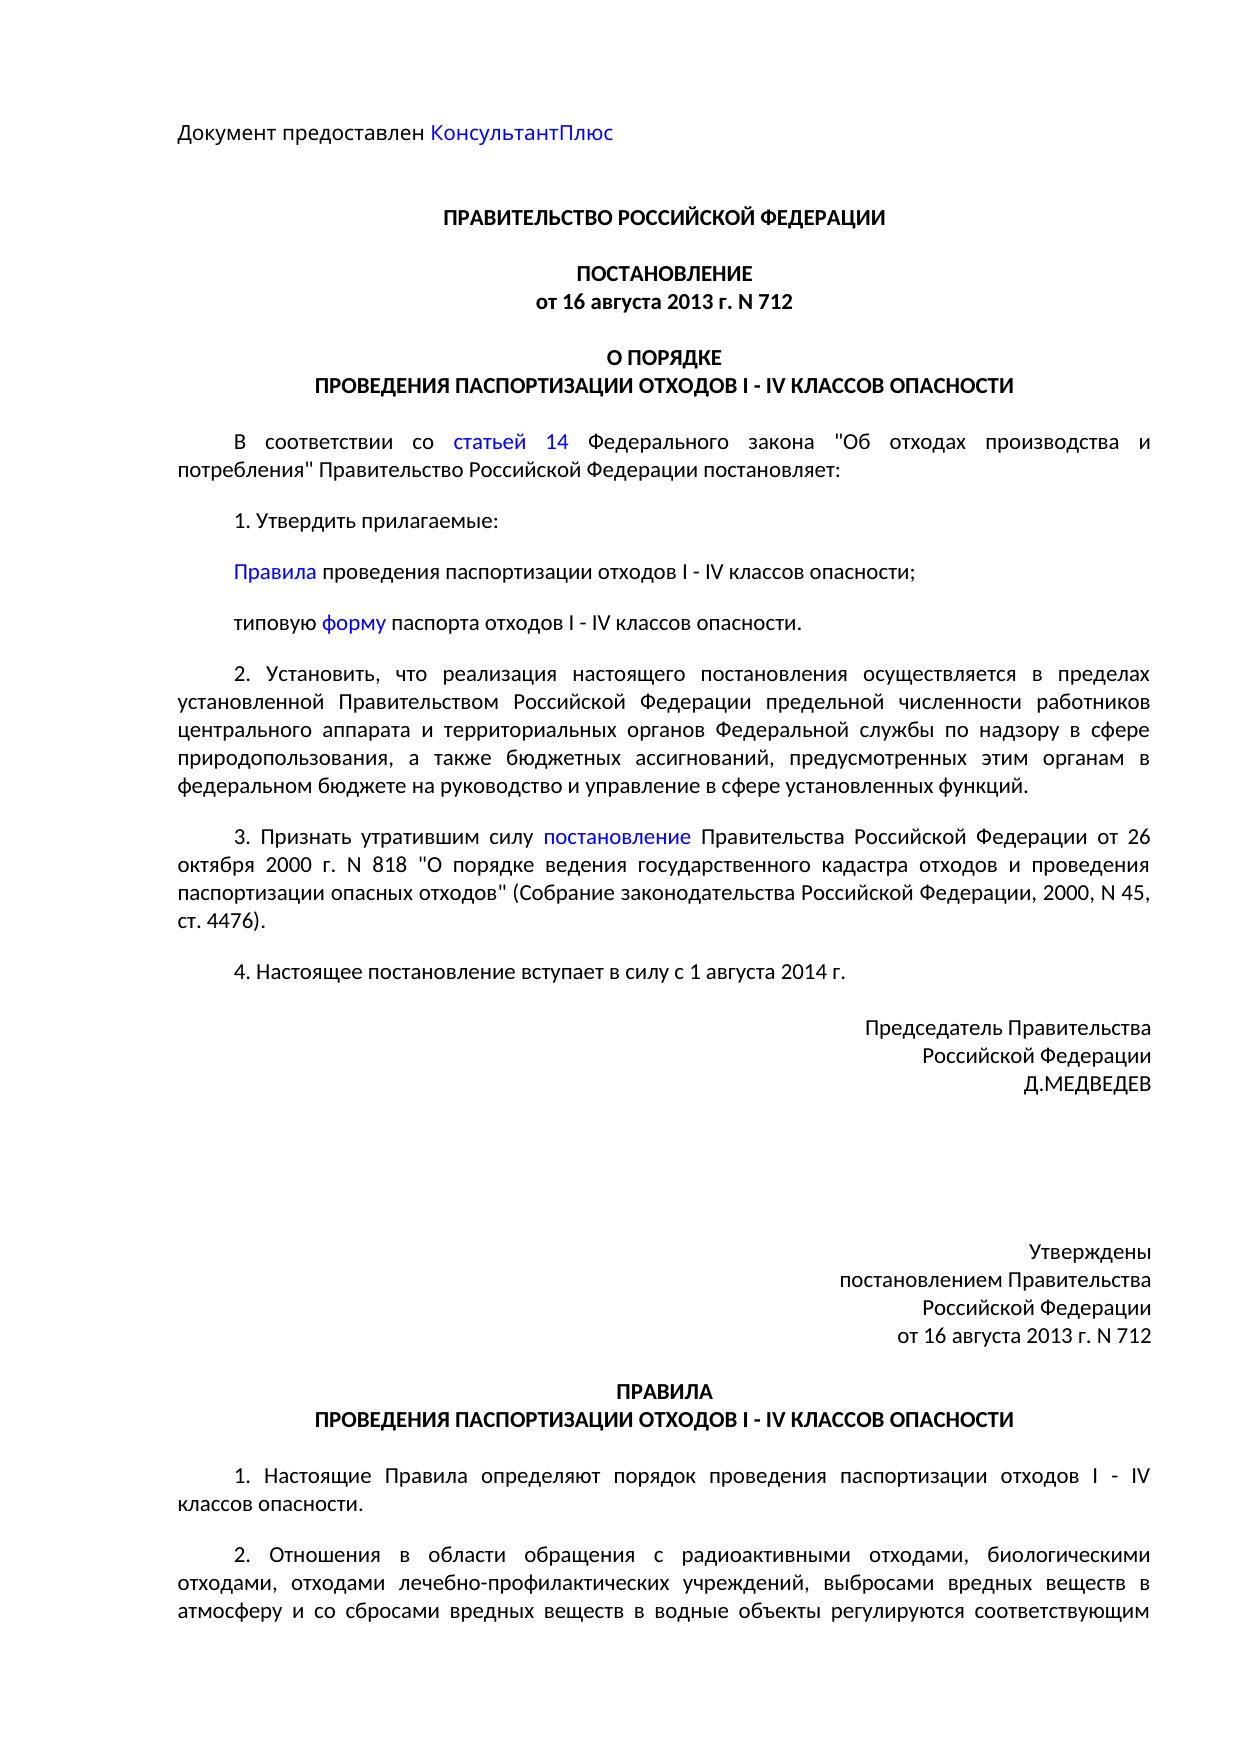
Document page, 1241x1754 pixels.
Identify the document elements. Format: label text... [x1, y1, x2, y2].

title О ПОРЯДКЕ [177, 343, 1152, 371]
text 3. Признать утратившим силу постановление Правительства Российской Федерации от 26 октября 2000 г. N 818 "О порядке ведения государственного кадастра отходов и проведения паспортизации опасных отходов" (Собрание законодательства Российской Федерации, 2000, N 45, ст. 4476). [177, 822, 1152, 934]
title Документ предоставлен КонсультантПлюс [177, 118, 1152, 175]
title ПРОВЕДЕНИЯ ПАСПОРТИЗАЦИИ ОТХОДОВ I - IV КЛАССОВ ОПАСНОСТИ [177, 1405, 1152, 1433]
text В соответствии со статьей 14 Федерального закона "Об отходах производства и потребления" Правительство Российской Федерации постановляет: [177, 427, 1152, 483]
text постановлением Правительства [177, 1265, 1152, 1293]
text 4. Настоящее постановление вступает в силу с 1 августа 2014 г. [177, 957, 1152, 985]
text Российской Федерации [177, 1041, 1152, 1069]
text Председатель Правительства [177, 1013, 1152, 1041]
text Д.МЕДВЕДЕВ [177, 1069, 1152, 1097]
text Правила проведения паспортизации отходов I - IV классов опасности; [177, 557, 1152, 585]
title ПРАВИТЕЛЬСТВО РОССИЙСКОЙ ФЕДЕРАЦИИ [177, 203, 1152, 231]
title ПРОВЕДЕНИЯ ПАСПОРТИЗАЦИИ ОТХОДОВ I - IV КЛАССОВ ОПАСНОСТИ [177, 371, 1152, 399]
text 1. Настоящие Правила определяют порядок проведения паспортизации отходов I - IV классов опасности. [177, 1461, 1152, 1517]
text Утверждены [177, 1237, 1152, 1265]
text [177, 1540, 1152, 1624]
text 1. Утвердить прилагаемые: [177, 506, 1152, 534]
text Российской Федерации [177, 1293, 1152, 1321]
text типовую форму паспорта отходов I - IV классов опасности. [177, 608, 1152, 636]
title ПОСТАНОВЛЕНИЕ [177, 259, 1152, 287]
text 2. Установить, что реализация настоящего постановления осуществляется в пределах установленной Правительством Российской Федерации предельной численности работников центрального аппарата и территориальных органов Федеральной службы по надзору в сфере природопользования, а также бюджетных ассигнований, предусмотренных этим органам в федеральном бюджете на руководство и управление в сфере установленных функций. [177, 659, 1152, 799]
title от 16 августа 2013 г. N 712 [177, 287, 1152, 315]
title ПРАВИЛА [177, 1377, 1152, 1405]
text от 16 августа 2013 г. N 712 [177, 1321, 1152, 1349]
